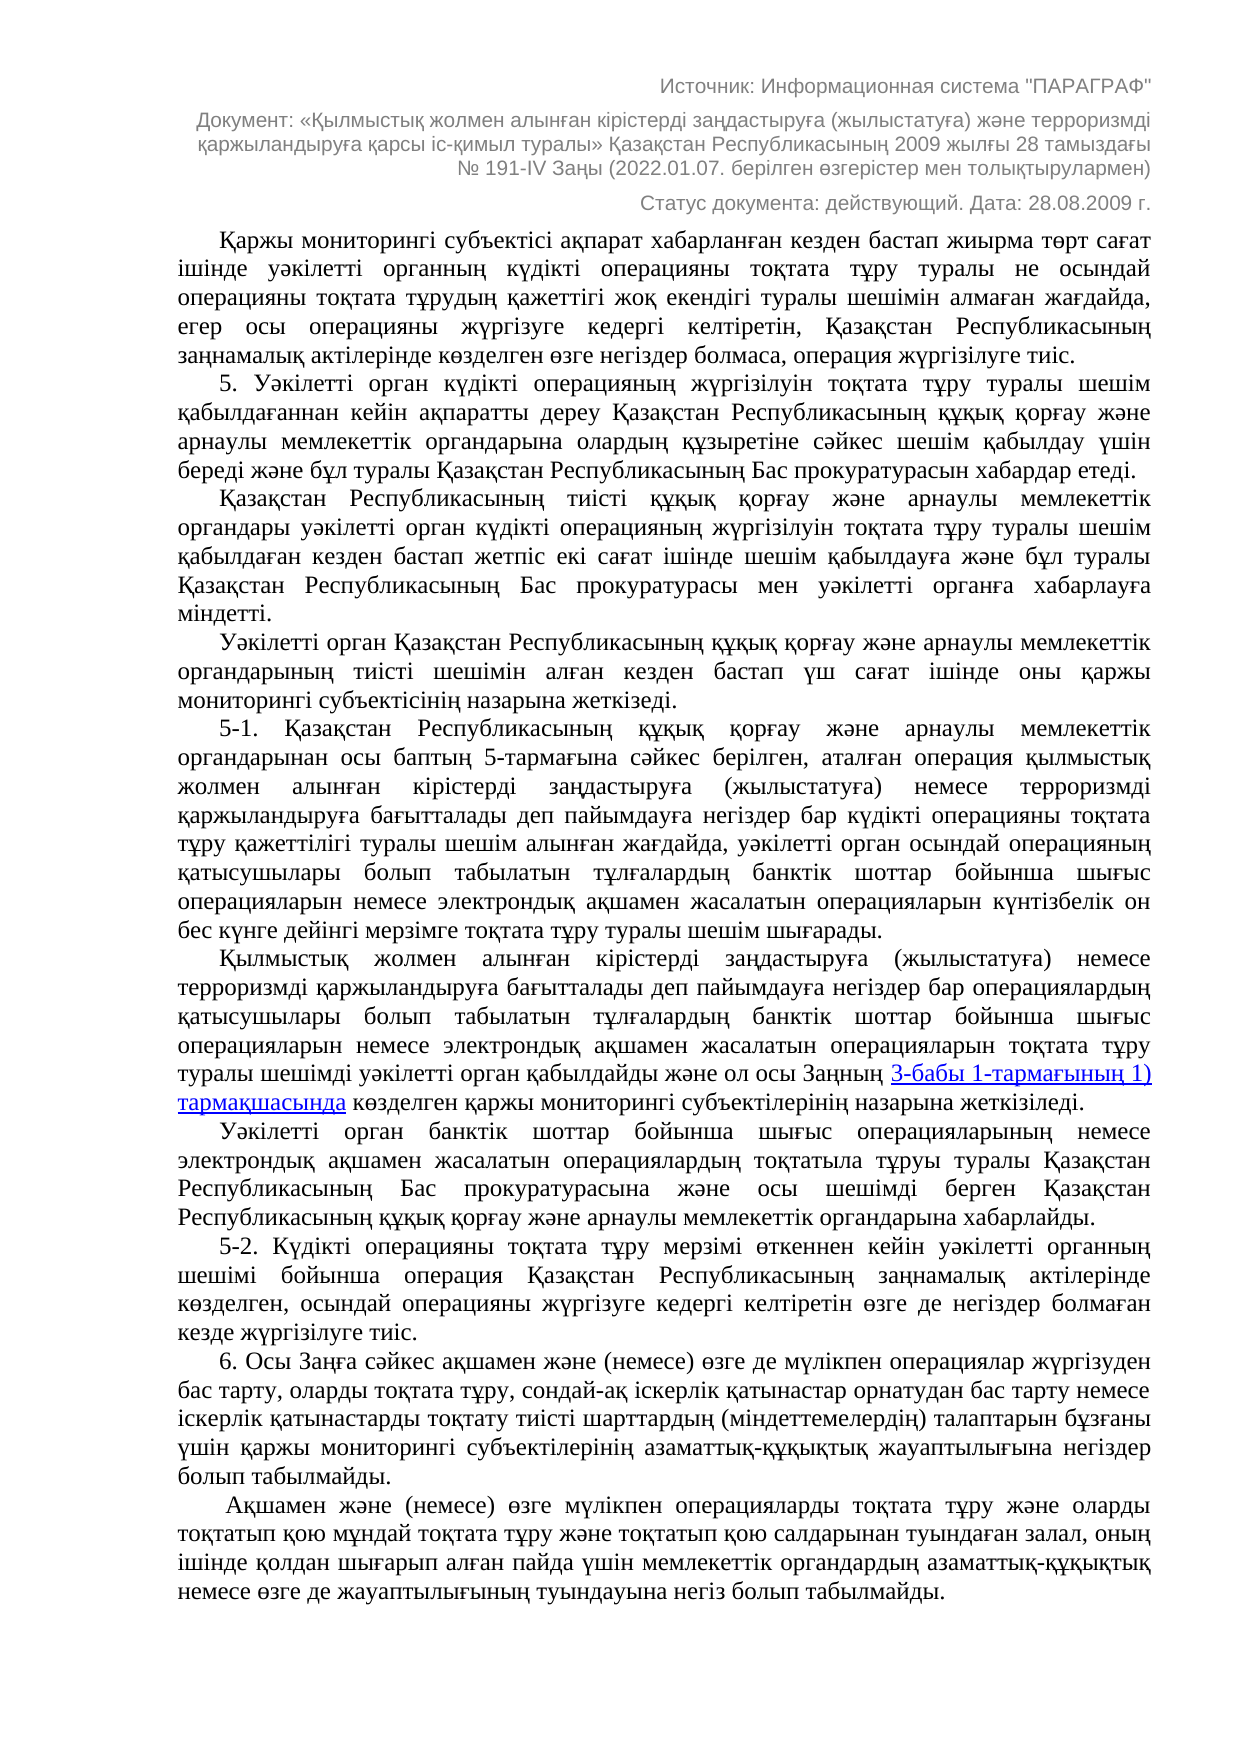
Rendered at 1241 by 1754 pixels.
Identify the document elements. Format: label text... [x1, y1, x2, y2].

text Уәкілетті орган Қазақстан Республикасының құқық қорғау және арнаулы мемлекеттік органдарының тиісті шешімін алған кезден бастап үш сағат ішінде оны қаржы мониторингі субъектісінің назарына жеткізеді. [177, 627, 1152, 713]
text Уәкілетті орган банктік шоттар бойынша шығыс операцияларының немесе электрондық ақшамен жасалатын операциялардың тоқтатыла тұруы туралы Қазақстан Республикасының Бас прокуратурасына және осы шешімді берген Қазақстан Республикасының құқық қорғау және арнаулы мемлекеттік органдарына хабарлайды. [177, 1116, 1152, 1231]
text 5-2. Күдікті операцияны тоқтата тұру мерзімі өткеннен кейін уәкілетті органның шешімі бойынша операция Қазақстан Республикасының заңнамалық актілерінде көзделген, осындай операцияны жүргізуге кедергі келтіретін өзге де негіздер болмаған кезде жүргізілуге тиіс. [177, 1231, 1152, 1346]
text 6. Осы Заңға сәйкес ақшамен және (немесе) өзге де мүлікпен операциялар жүргізуден бас тарту, оларды тоқтата тұру, сондай-ақ іскерлік қатынастар орнатудан бас тарту немесе іскерлік қатынастарды тоқтату тиісті шарттардың (міндеттемелердің) талаптарын бұзғаны үшін қаржы мониторингі субъектілерінің азаматтық-құқықтық жауаптылығына негіздер болып табылмайды. [177, 1346, 1152, 1490]
text 5-1. Қазақстан Республикасының құқық қорғау және арнаулы мемлекеттік органдарынан осы баптың 5-тармағына сәйкес берілген, аталған операция қылмыстық жолмен алынған кірістерді заңдастыруға (жылыстатуға) немесе терроризмді қаржыландыруға бағытталады деп пайымдауға негіздер бар күдікті операцияны тоқтата тұру қажеттілігі туралы шешім алынған жағдайда, уәкілетті орган осындай операцияның қатысушылары болып табылатын тұлғалардың банктік шоттар бойынша шығыс операцияларын немесе электрондық ақшамен жасалатын операцияларын күнтізбелік он бес күнге дейінгі мерзімге тоқтата тұру туралы шешім шығарады. [177, 713, 1152, 943]
text Қылмыстық жолмен алынған кірістерді заңдастыруға (жылыстатуға) немесе терроризмді қаржыландыруға бағытталады деп пайымдауға негіздер бар операциялардың қатысушылары болып табылатын тұлғалардың банктік шоттар бойынша шығыс операцияларын немесе электрондық ақшамен жасалатын операцияларын тоқтата тұру туралы шешімді уәкілетті орган қабылдайды және ол осы Заңның 3-бабы 1-тармағының 1) тармақшасында көзделген қаржы мониторингі субъектілерінің назарына жеткізіледі. [177, 943, 1152, 1116]
text Қазақстан Республикасының тиісті құқық қорғау және арнаулы мемлекеттік органдары уәкілетті орган күдікті операцияның жүргізілуін тоқтата тұру туралы шешім қабылдаған кезден бастап жетпіс екі сағат ішінде шешім қабылдауға және бұл туралы Қазақстан Республикасының Бас прокуратурасы мен уәкілетті органға хабарлауға міндетті. [177, 483, 1152, 627]
text 5. Уәкілетті орган күдікті операцияның жүргізілуін тоқтата тұру туралы шешім қабылдағаннан кейін ақпаратты дереу Қазақстан Республикасының құқық қорғау және арнаулы мемлекеттік органдарына олардың құзыретіне сәйкес шешім қабылдау үшін береді және бұл туралы Қазақстан Республикасының Бас прокуратурасын хабардар етеді. [177, 368, 1152, 483]
text Қаржы мониторингі субъектісі ақпарат хабарланған кезден бастап жиырма төрт сағат ішінде уәкілетті органның күдікті операцияны тоқтата тұру туралы не осындай операцияны тоқтата тұрудың қажеттігі жоқ екендігі туралы шешімін алмаған жағдайда, егер осы операцияны жүргізуге кедергі келтіретін, Қазақстан Республикасының заңнамалық актілерінде көзделген өзге негіздер болмаса, операция жүргізілуге тиіс. [177, 225, 1152, 368]
text Ақшамен және (немесе) өзге мүлiкпен операцияларды тоқтата тұру және оларды тоқтатып қою мұндай тоқтата тұру және тоқтатып қою салдарынан туындаған залал, оның ішінде қолдан шығарып алған пайда үшін мемлекеттік органдардың азаматтық-құқықтық немесе өзге де жауаптылығының туындауына негіз болып табылмайды. [177, 1490, 1152, 1605]
